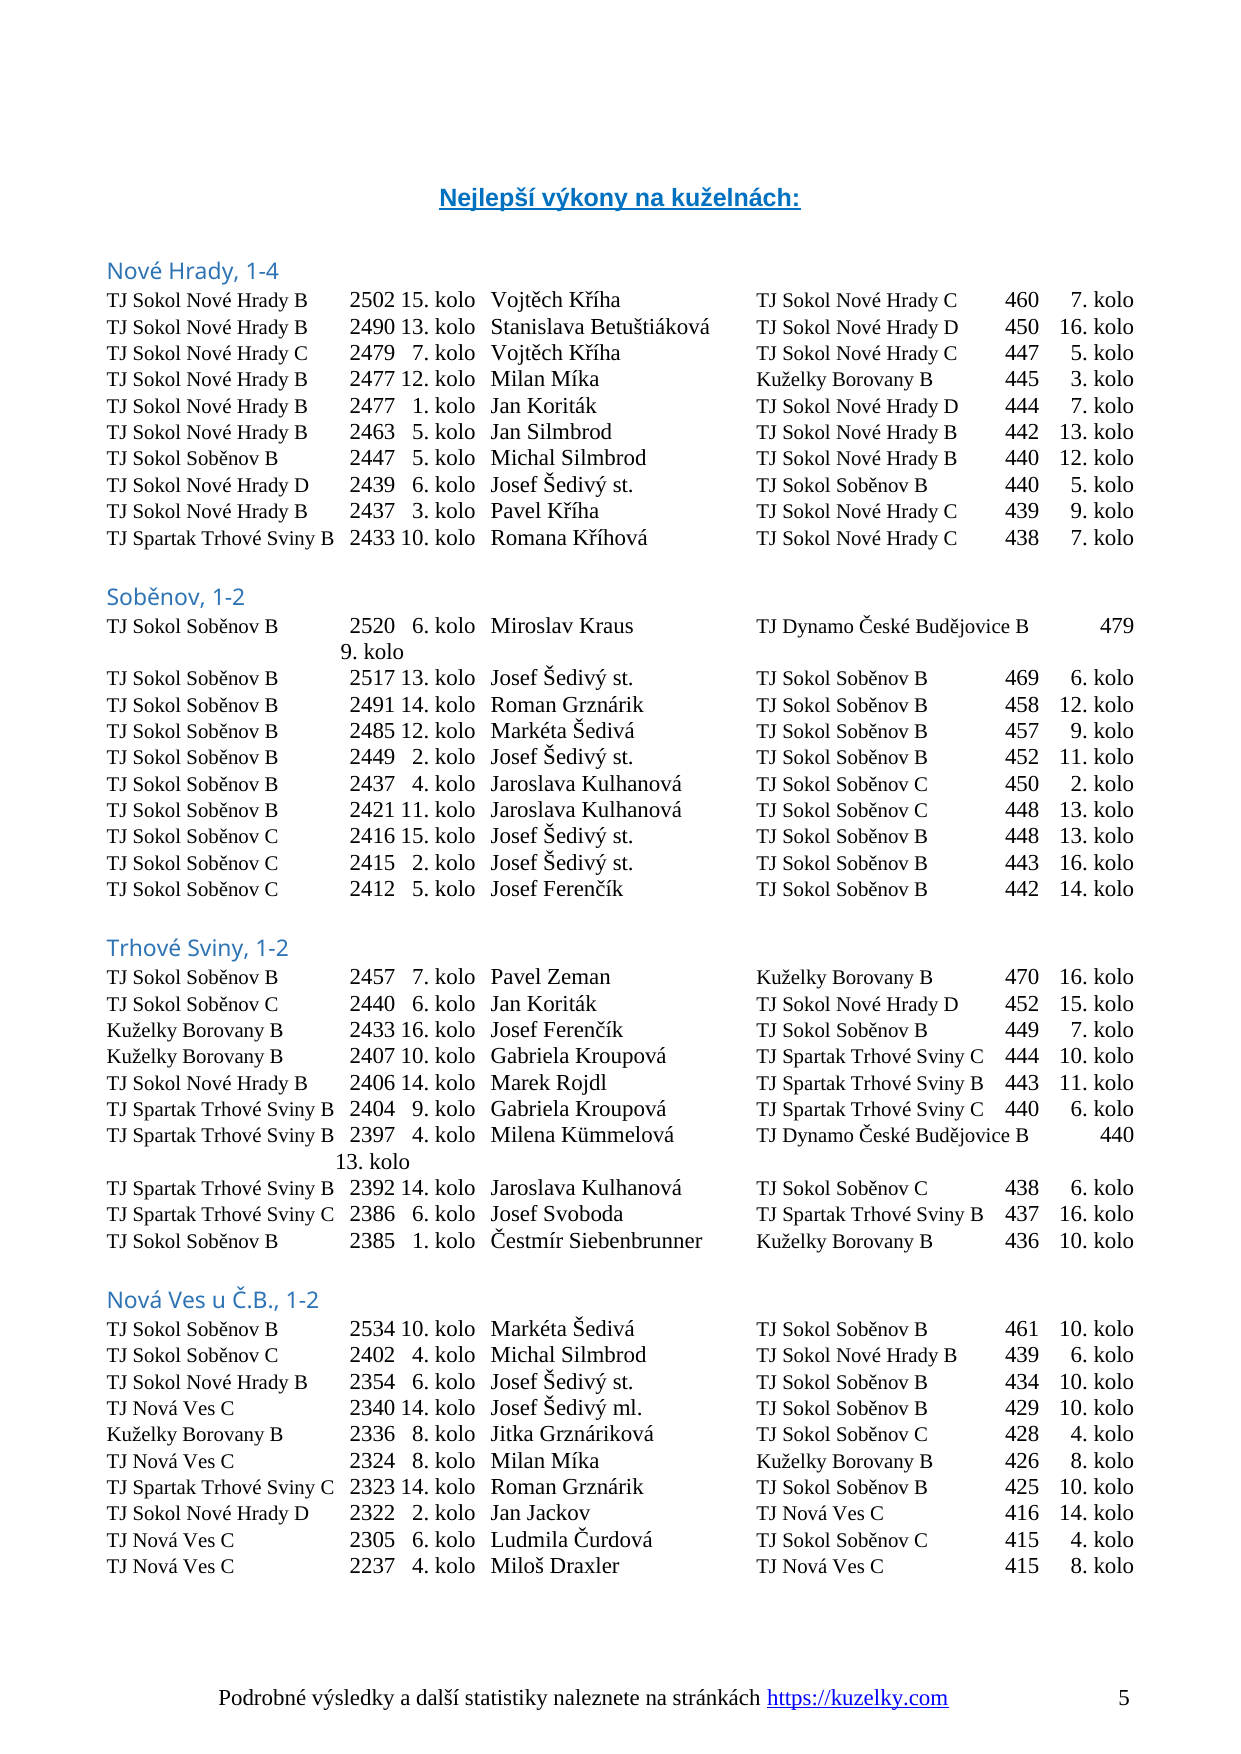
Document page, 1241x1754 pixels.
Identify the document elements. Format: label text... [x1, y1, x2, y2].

text TJ Nová Ves C 2237 4. kolo Miloš Draxler TJ Nová Ves C 415 8. kolo [106, 1552, 1134, 1578]
text TJ Sokol Nové Hrady B 2477 1. kolo Jan Koriták TJ Sokol Nové Hrady D 444 7. kolo [106, 392, 1134, 418]
text TJ Sokol Soběnov C 2412 5. kolo Josef Ferenčík TJ Sokol Soběnov B 442 14. kolo [106, 875, 1134, 902]
text Kuželky Borovany B 2407 10. kolo Gabriela Kroupová TJ Spartak Trhové Sviny C 444 10. kolo [106, 1042, 1134, 1069]
text TJ Nová Ves C 2340 14. kolo Josef Šedivý ml. TJ Sokol Soběnov B 429 10. kolo [106, 1394, 1134, 1420]
text TJ Sokol Soběnov C 2440 6. kolo Jan Koriták TJ Sokol Nové Hrady D 452 15. kolo [106, 990, 1134, 1016]
text TJ Sokol Nové Hrady B 2490 13. kolo Stanislava Betuštiáková TJ Sokol Nové Hrady D 450 16. kolo [106, 313, 1134, 339]
text Kuželky Borovany B 2433 16. kolo Josef Ferenčík TJ Sokol Soběnov B 449 7. kolo [106, 1016, 1134, 1042]
text TJ Sokol Nové Hrady C 2479 7. kolo Vojtěch Kříha TJ Sokol Nové Hrady C 447 5. kolo [106, 339, 1134, 365]
text TJ Sokol Soběnov C 2415 2. kolo Josef Šedivý st. TJ Sokol Soběnov B 443 16. kolo [106, 849, 1134, 875]
text TJ Sokol Soběnov C 2416 15. kolo Josef Šedivý st. TJ Sokol Soběnov B 448 13. kolo [106, 822, 1134, 849]
text TJ Sokol Soběnov B 2534 10. kolo Markéta Šedivá TJ Sokol Soběnov B 461 10. kolo [106, 1315, 1134, 1341]
text TJ Sokol Nové Hrady B 2477 12. kolo Milan Míka Kuželky Borovany B 445 3. kolo [106, 365, 1134, 392]
text TJ Sokol Soběnov B 2517 13. kolo Josef Šedivý st. TJ Sokol Soběnov B 469 6. kolo [106, 664, 1134, 691]
text TJ Sokol Soběnov B 2520 6. kolo Miroslav Kraus TJ Dynamo České Budějovice B 479 9. kolo [106, 612, 1134, 664]
text TJ Spartak Trhové Sviny B 2404 9. kolo Gabriela Kroupová TJ Spartak Trhové Sviny C 440 6. kolo [106, 1095, 1134, 1121]
text TJ Spartak Trhové Sviny B 2392 14. kolo Jaroslava Kulhanová TJ Sokol Soběnov C 438 6. kolo [106, 1174, 1134, 1201]
subtitle Nové Hrady, 1-4 [106, 255, 1134, 286]
text Kuželky Borovany B 2336 8. kolo Jitka Grznáriková TJ Sokol Soběnov C 428 4. kolo [106, 1420, 1134, 1447]
text TJ Sokol Nové Hrady D 2322 2. kolo Jan Jackov TJ Nová Ves C 416 14. kolo [106, 1499, 1134, 1526]
text TJ Sokol Soběnov B 2491 14. kolo Roman Grznárik TJ Sokol Soběnov B 458 12. kolo [106, 691, 1134, 717]
text TJ Sokol Nové Hrady B 2437 3. kolo Pavel Kříha TJ Sokol Nové Hrady C 439 9. kolo [106, 497, 1134, 523]
text TJ Sokol Nové Hrady B 2354 6. kolo Josef Šedivý st. TJ Sokol Soběnov B 434 10. kolo [106, 1368, 1134, 1394]
text TJ Nová Ves C 2305 6. kolo Ludmila Čurdová TJ Sokol Soběnov C 415 4. kolo [106, 1526, 1134, 1552]
text TJ Sokol Nové Hrady B 2502 15. kolo Vojtěch Kříha TJ Sokol Nové Hrady C 460 7. kolo [106, 286, 1134, 313]
text TJ Sokol Nové Hrady D 2439 6. kolo Josef Šedivý st. TJ Sokol Soběnov B 440 5. kolo [106, 471, 1134, 497]
text TJ Sokol Nové Hrady B 2406 14. kolo Marek Rojdl TJ Spartak Trhové Sviny B 443 11. kolo [106, 1069, 1134, 1095]
text Nejlepší výkony na kuželnách: [94, 183, 1145, 212]
text TJ Spartak Trhové Sviny C 2386 6. kolo Josef Svoboda TJ Spartak Trhové Sviny B 437 16. kolo [106, 1201, 1134, 1227]
text TJ Nová Ves C 2324 8. kolo Milan Míka Kuželky Borovany B 426 8. kolo [106, 1447, 1134, 1473]
text TJ Spartak Trhové Sviny B 2397 4. kolo Milena Kümmelová TJ Dynamo České Budějovice B 440 13. kolo [106, 1121, 1134, 1174]
text TJ Sokol Nové Hrady B 2463 5. kolo Jan Silmbrod TJ Sokol Nové Hrady B 442 13. kolo [106, 418, 1134, 444]
text TJ Sokol Soběnov C 2402 4. kolo Michal Silmbrod TJ Sokol Nové Hrady B 439 6. kolo [106, 1341, 1134, 1368]
text TJ Spartak Trhové Sviny B 2433 10. kolo Romana Kříhová TJ Sokol Nové Hrady C 438 7. kolo [106, 523, 1134, 550]
text TJ Sokol Soběnov B 2437 4. kolo Jaroslava Kulhanová TJ Sokol Soběnov C 450 2. kolo [106, 770, 1134, 796]
subtitle Nová Ves u Č.B., 1-2 [106, 1284, 1134, 1315]
text TJ Sokol Soběnov B 2485 12. kolo Markéta Šedivá TJ Sokol Soběnov B 457 9. kolo [106, 717, 1134, 743]
text TJ Sokol Soběnov B 2385 1. kolo Čestmír Siebenbrunner Kuželky Borovany B 436 10. kolo [106, 1227, 1134, 1253]
text TJ Sokol Soběnov B 2447 5. kolo Michal Silmbrod TJ Sokol Nové Hrady B 440 12. kolo [106, 444, 1134, 471]
text TJ Sokol Soběnov B 2421 11. kolo Jaroslava Kulhanová TJ Sokol Soběnov C 448 13. kolo [106, 796, 1134, 822]
text TJ Sokol Soběnov B 2457 7. kolo Pavel Zeman Kuželky Borovany B 470 16. kolo [106, 963, 1134, 990]
text TJ Spartak Trhové Sviny C 2323 14. kolo Roman Grznárik TJ Sokol Soběnov B 425 10. kolo [106, 1473, 1134, 1499]
text TJ Sokol Soběnov B 2449 2. kolo Josef Šedivý st. TJ Sokol Soběnov B 452 11. kolo [106, 743, 1134, 770]
subtitle Trhové Sviny, 1-2 [106, 932, 1134, 963]
subtitle Soběnov, 1-2 [106, 580, 1134, 612]
